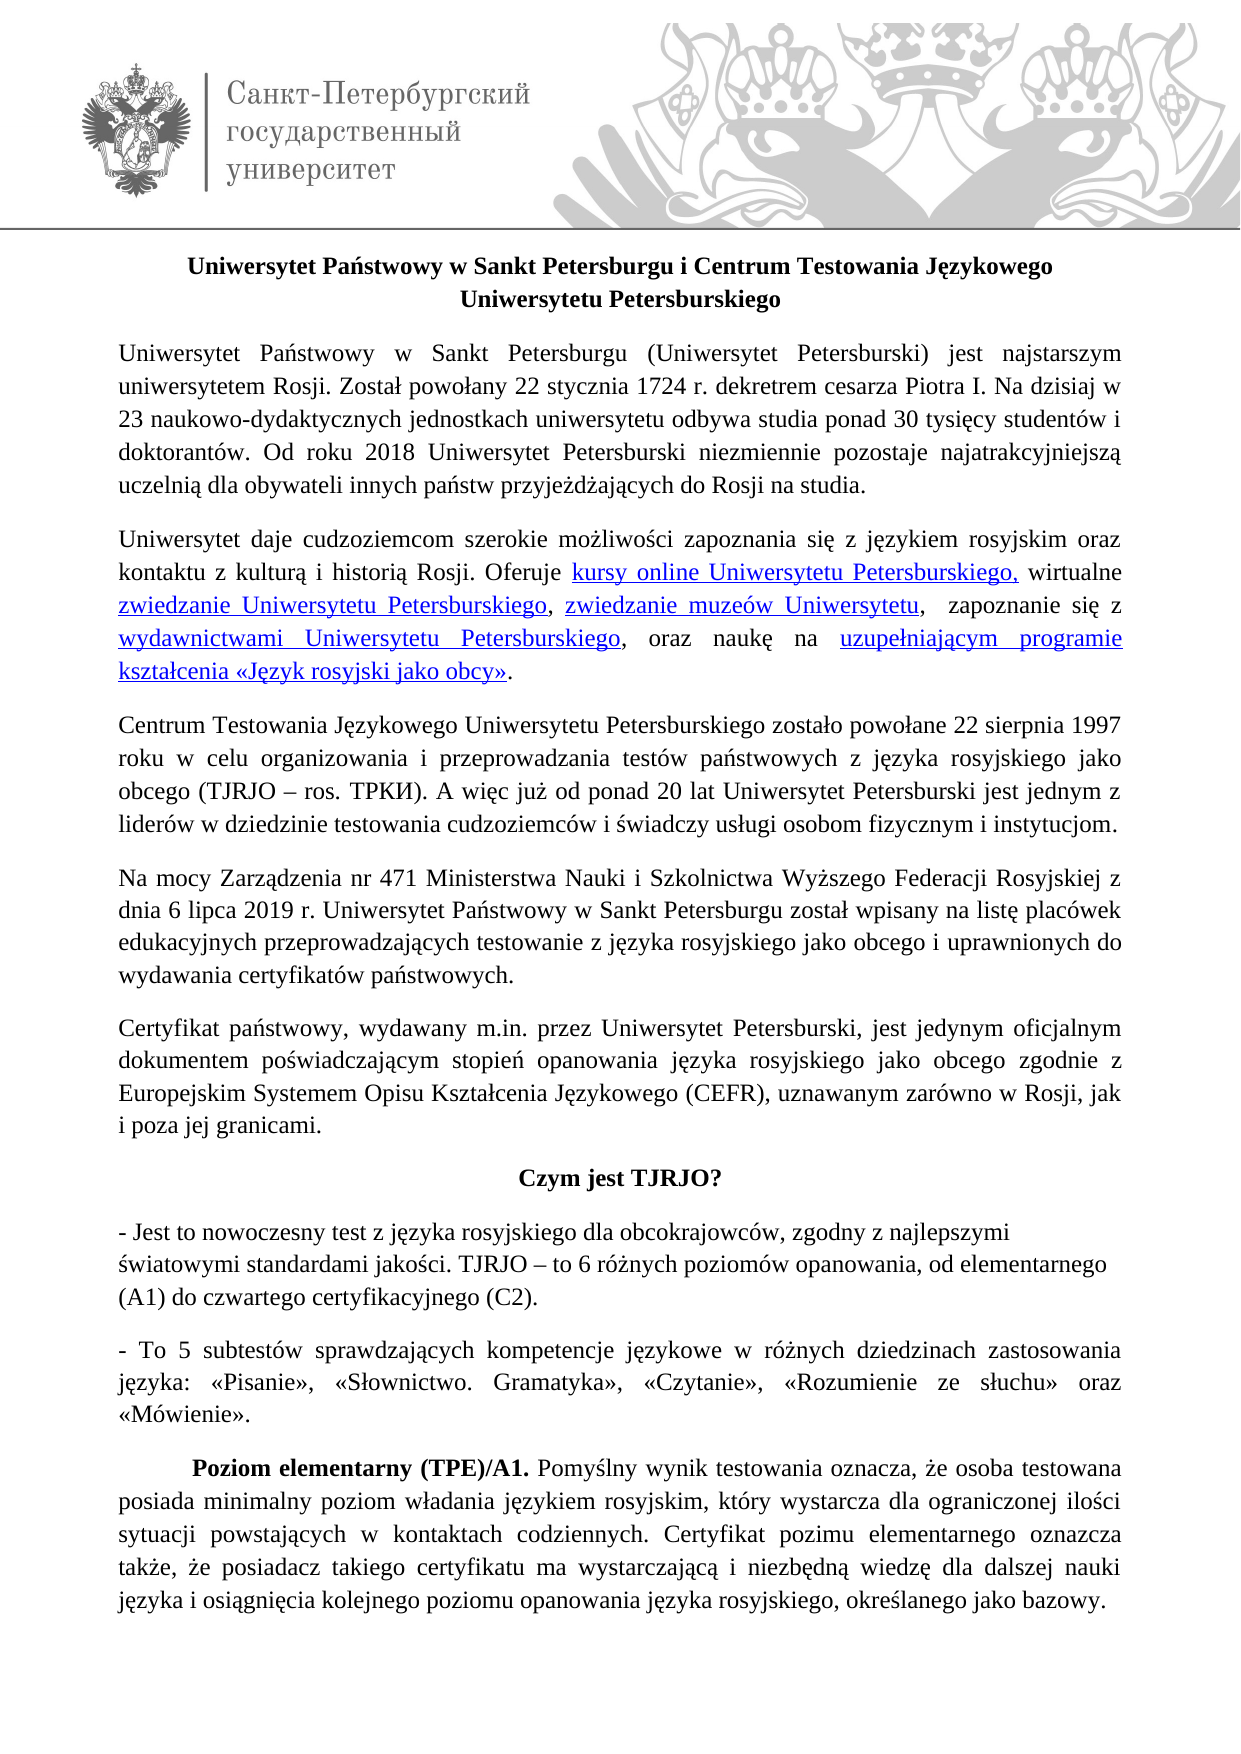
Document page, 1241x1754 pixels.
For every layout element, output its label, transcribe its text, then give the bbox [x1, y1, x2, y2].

picture [0, 23, 1241, 230]
text - Jest to nowoczesny test z języka rosyjskiego dla obcokrajowców, zgodny z najlepszymi światowymi standardami jakości. TJRJO – to 6 różnych poziomów opanowania, od elementarnego (А1) do czwartego certyfikacyjnego (С2). [118, 1217, 1122, 1310]
text Uniwersytet daje cudzoziemcom szerokie możliwości zapoznania się z językiem rosyjskim oraz kontaktu z kulturą i historią Rosji. Oferuje kursy online Uniwersytetu Petersburskiego, wirtualne zwiedzanie Uniwersytetu Petersburskiego, zwiedzanie muzeów Uniwersytetu, zapoznanie się z wydawnictwami Uniwersytetu Petersburskiego, oraz naukę na uzupełniającym programie kształcenia «Język rosyjski jako obcy». [118, 524, 1122, 685]
text Uniwersytet Państwowy w Sankt Petersburgu (Uniwersytet Petersburski) jest najstarszym uniwersytetem Rosji. Został powołany 22 stycznia 1724 r. dekretrem cesarza Piotra I. Na dzisiaj w 23 naukowo-dydaktycznych jednostkach uniwersytetu odbywa studia ponad 30 tysięcy studentów i doktorantów. Od roku 2018 Uniwersytet Petersburski niezmiennie pozostaje najatrakcyjniejszą uczelnią dla obywateli innych państw przyjeżdżających do Rosji na studia. [118, 338, 1122, 499]
text - To 5 subtestów sprawdzających kompetencje językowe w różnych dziedzinach zastosowania języka: «Pisanie», «Słownictwo. Gramatyka», «Czytanie», «Rozumienie ze słuchu» oraz «Mówienie». [118, 1335, 1122, 1428]
text Poziom elementarny (TPE)/A1. Pomyślny wynik testowania oznacza, że osoba testowana posiada minimalny poziom władania językiem rosyjskim, który wystarcza dla ograniczonej ilości sytuacji powstających w kontaktach codziennych. Certyfikat pozimu elementarnego oznazcza także, że posiadacz takiego certyfikatu ma wystarczającą i niezbędną wiedzę dla dalszej nauki języka i osiągnięcia kolejnego poziomu opanowania języka rosyjskiego, określanego jako bazowy. [118, 1453, 1122, 1614]
text Centrum Testowania Językowego Uniwersytetu Petersburskiego zostało powołane 22 sierpnia 1997 roku w celu organizowania i przeprowadzania testów państwowych z języka rosyjskiego jako obcego (TJRJO – ros. ТРКИ). A więc już od ponad 20 lat Uniwersytet Petersburski jest jednym z liderów w dziedzinie testowania cudzoziemców i świadczy usługi osobom fizycznym i instytucjom. [118, 710, 1122, 838]
text Czym jest TJRJO? [118, 1163, 1122, 1192]
text Na mocy Zarządzenia nr 471 Ministerstwa Nauki i Szkolnictwa Wyższego Federacji Rosyjskiej z dnia 6 lipca 2019 r. Uniwersytet Państwowy w Sankt Petersburgu został wpisany na listę placówek edukacyjnych przeprowadzających testowanie z języka rosyjskiego jako obcego i uprawnionych do wydawania certyfikatów państwowych. [118, 863, 1122, 989]
text Uniwersytet Państwowy w Sankt Petersburgu i Centrum Testowania Językowego Uniwersytetu Petersburskiego [118, 251, 1122, 313]
text Certyfikat państwowy, wydawany m.in. przez Uniwersytet Petersburski, jest jedynym oficjalnym dokumentem poświadczającym stopień opanowania języka rosyjskiego jako obcego zgodnie z Europejskim Systemem Opisu Kształcenia Językowego (CEFR), uznawanym zarówno w Rosji, jak i poza jej granicami. [118, 1013, 1122, 1139]
